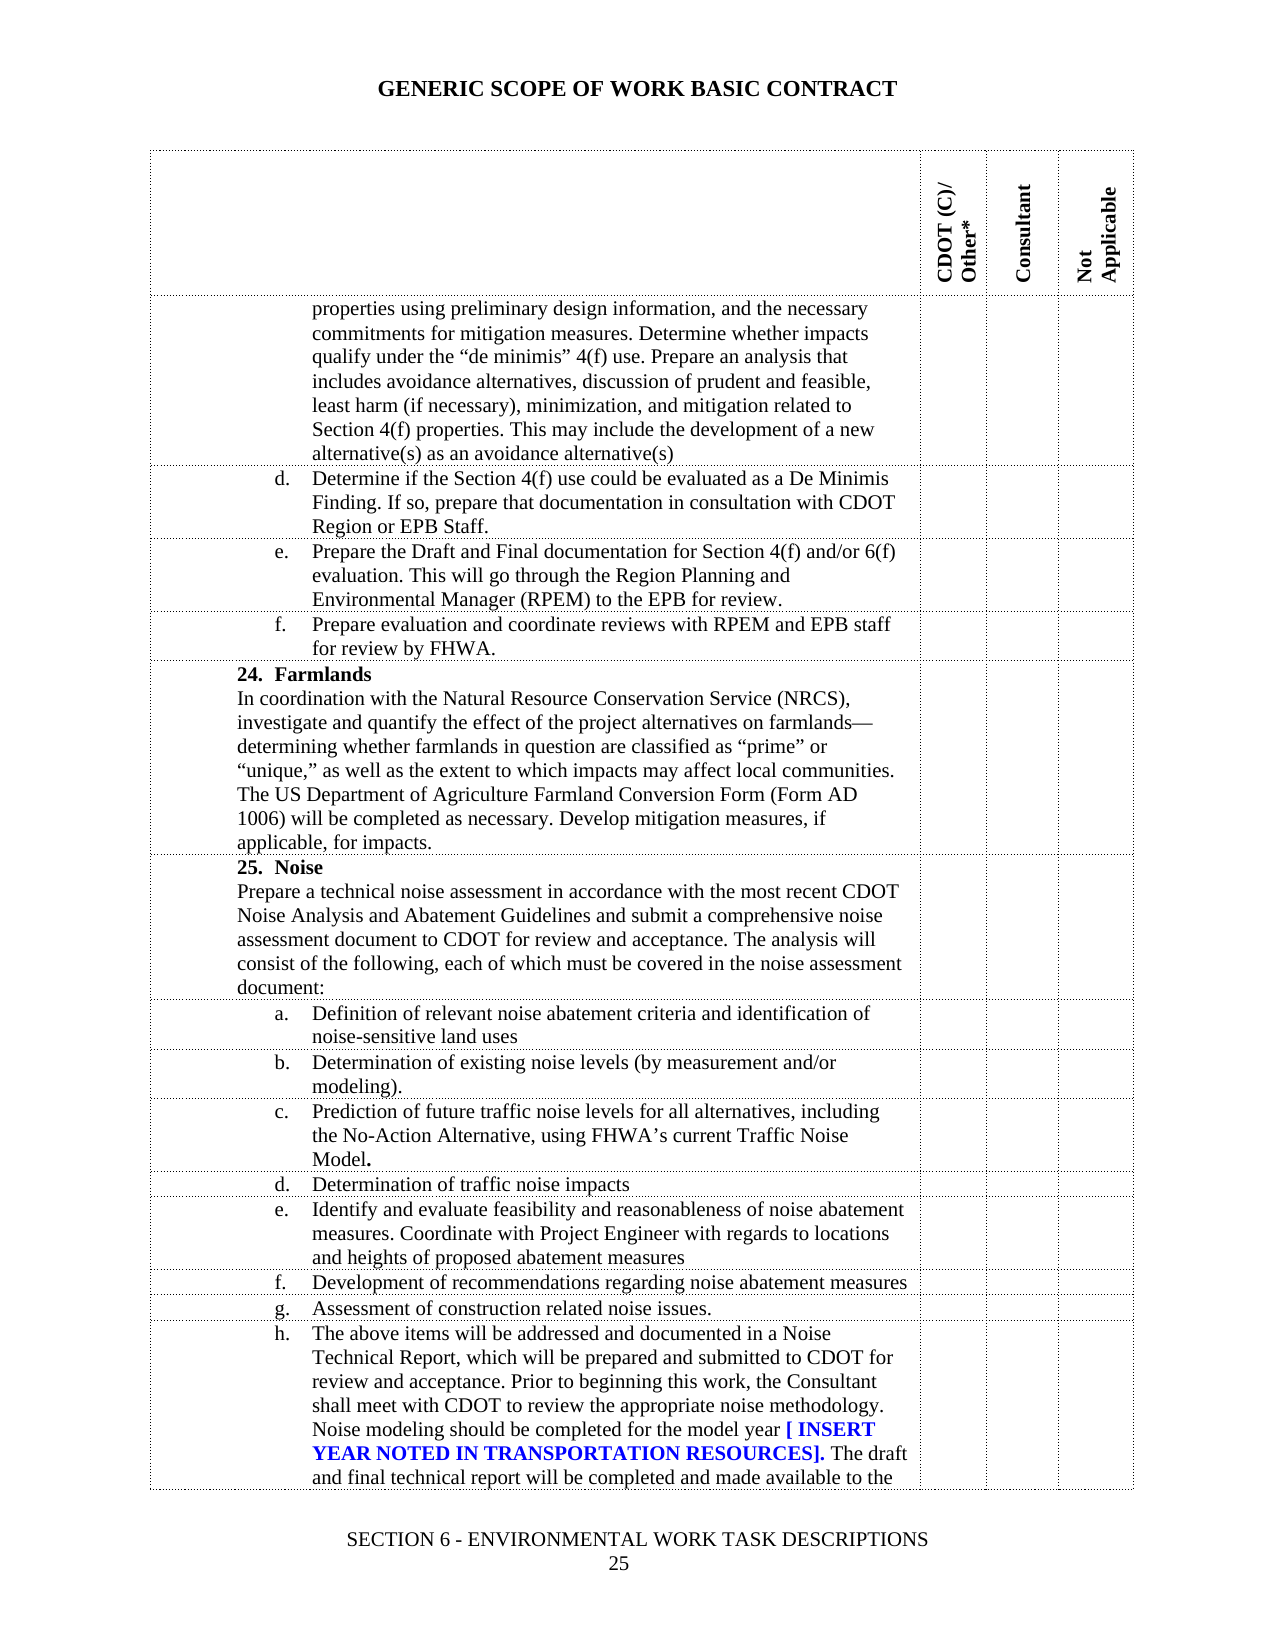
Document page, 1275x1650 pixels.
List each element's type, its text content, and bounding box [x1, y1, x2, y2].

table_cell [921, 538, 987, 611]
table_cell [987, 1269, 1058, 1294]
table_cell Determine if the Section 4(f) use could be evaluated as a De Minimis Finding. If so, prepare that documentation in consultation with CDOT Region or EPB Staff. [151, 465, 921, 538]
table_header Not Applicable [1059, 150, 1134, 295]
table_cell [921, 465, 987, 538]
table_cell [921, 854, 987, 999]
table_cell [921, 1294, 987, 1319]
table_cell [987, 1098, 1058, 1171]
table_cell [1059, 1294, 1134, 1319]
table_header [151, 150, 921, 295]
table_cell [987, 854, 1058, 999]
table_cell [921, 611, 987, 660]
table_cell [1059, 854, 1134, 999]
table_cell [1059, 295, 1134, 465]
table_cell [921, 1049, 987, 1098]
table_cell Noise Prepare a technical noise assessment in accordance with the most recent CDOT Noise Analysis and Abatement Guidelines and submit a comprehensive noise assessment document to CDOT for review and acceptance. The analysis will consist of the following, each of which must be covered in the noise assessment document: [151, 854, 921, 999]
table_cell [151, 1320, 921, 1489]
table_cell [921, 295, 987, 465]
table_cell Identify and evaluate feasibility and reasonableness of noise abatement measures. Coordinate with Project Engineer with regards to locations and heights of proposed abatement measures [151, 1196, 921, 1269]
table_cell Prepare evaluation and coordinate reviews with RPEM and EPB staff for review by FHWA. [151, 611, 921, 660]
table_cell [987, 295, 1058, 465]
table_cell [1059, 465, 1134, 538]
table_cell [987, 465, 1058, 538]
table_cell Development of recommendations regarding noise abatement measures [151, 1269, 921, 1294]
table_cell [1059, 538, 1134, 611]
table_cell [1059, 999, 1134, 1048]
table_cell [987, 538, 1058, 611]
table_cell [921, 999, 987, 1048]
table_header Consultant [987, 150, 1058, 295]
table_header CDOT (C)/ Other* [921, 150, 987, 295]
table_cell Assessment of construction related noise issues. [151, 1294, 921, 1319]
table_cell [987, 1171, 1058, 1196]
table_cell Farmlands In coordination with the Natural Resource Conservation Service (NRCS), investigate and quantify the effect of the project alternatives on farmlands—determining whether farmlands in question are classified as “prime” or “unique,” as well as the extent to which impacts may affect local communities. The US Department of Agriculture Farmland Conversion Form (Form AD 1006) will be completed as necessary. Develop mitigation measures, if applicable, for impacts. [151, 660, 921, 854]
table_cell [1059, 1269, 1134, 1294]
table_cell [921, 1196, 987, 1269]
table_cell Definition of relevant noise abatement criteria and identification of noise-sensitive land uses [151, 999, 921, 1048]
table_cell [987, 611, 1058, 660]
table_cell [1059, 1049, 1134, 1098]
table_cell [1059, 1196, 1134, 1269]
table_cell [1059, 1320, 1134, 1489]
table_cell [1059, 660, 1134, 854]
table_cell [1059, 1171, 1134, 1196]
table_cell Prediction of future traffic noise levels for all alternatives, including the No-Action Alternative, using FHWA’s current Traffic Noise Model. [151, 1098, 921, 1171]
table_cell [987, 1196, 1058, 1269]
table_cell Determination of traffic noise impacts [151, 1171, 921, 1196]
table_cell [987, 660, 1058, 854]
table_cell [987, 1320, 1058, 1489]
table_cell [921, 1269, 987, 1294]
table_cell [921, 1171, 987, 1196]
table_cell [1059, 611, 1134, 660]
table_cell [1059, 1098, 1134, 1171]
table_cell [987, 1294, 1058, 1319]
table_cell Prepare the Draft and Final documentation for Section 4(f) and/or 6(f) evaluation. This will go through the Region Planning and Environmental Manager (RPEM) to the EPB for review. [151, 538, 921, 611]
table_cell [921, 660, 987, 854]
table_cell [987, 1049, 1058, 1098]
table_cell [151, 295, 921, 465]
table_cell [921, 1320, 987, 1489]
table_cell Determination of existing noise levels (by measurement and/or modeling). [151, 1049, 921, 1098]
table_cell [921, 1098, 987, 1171]
table_cell [987, 999, 1058, 1048]
